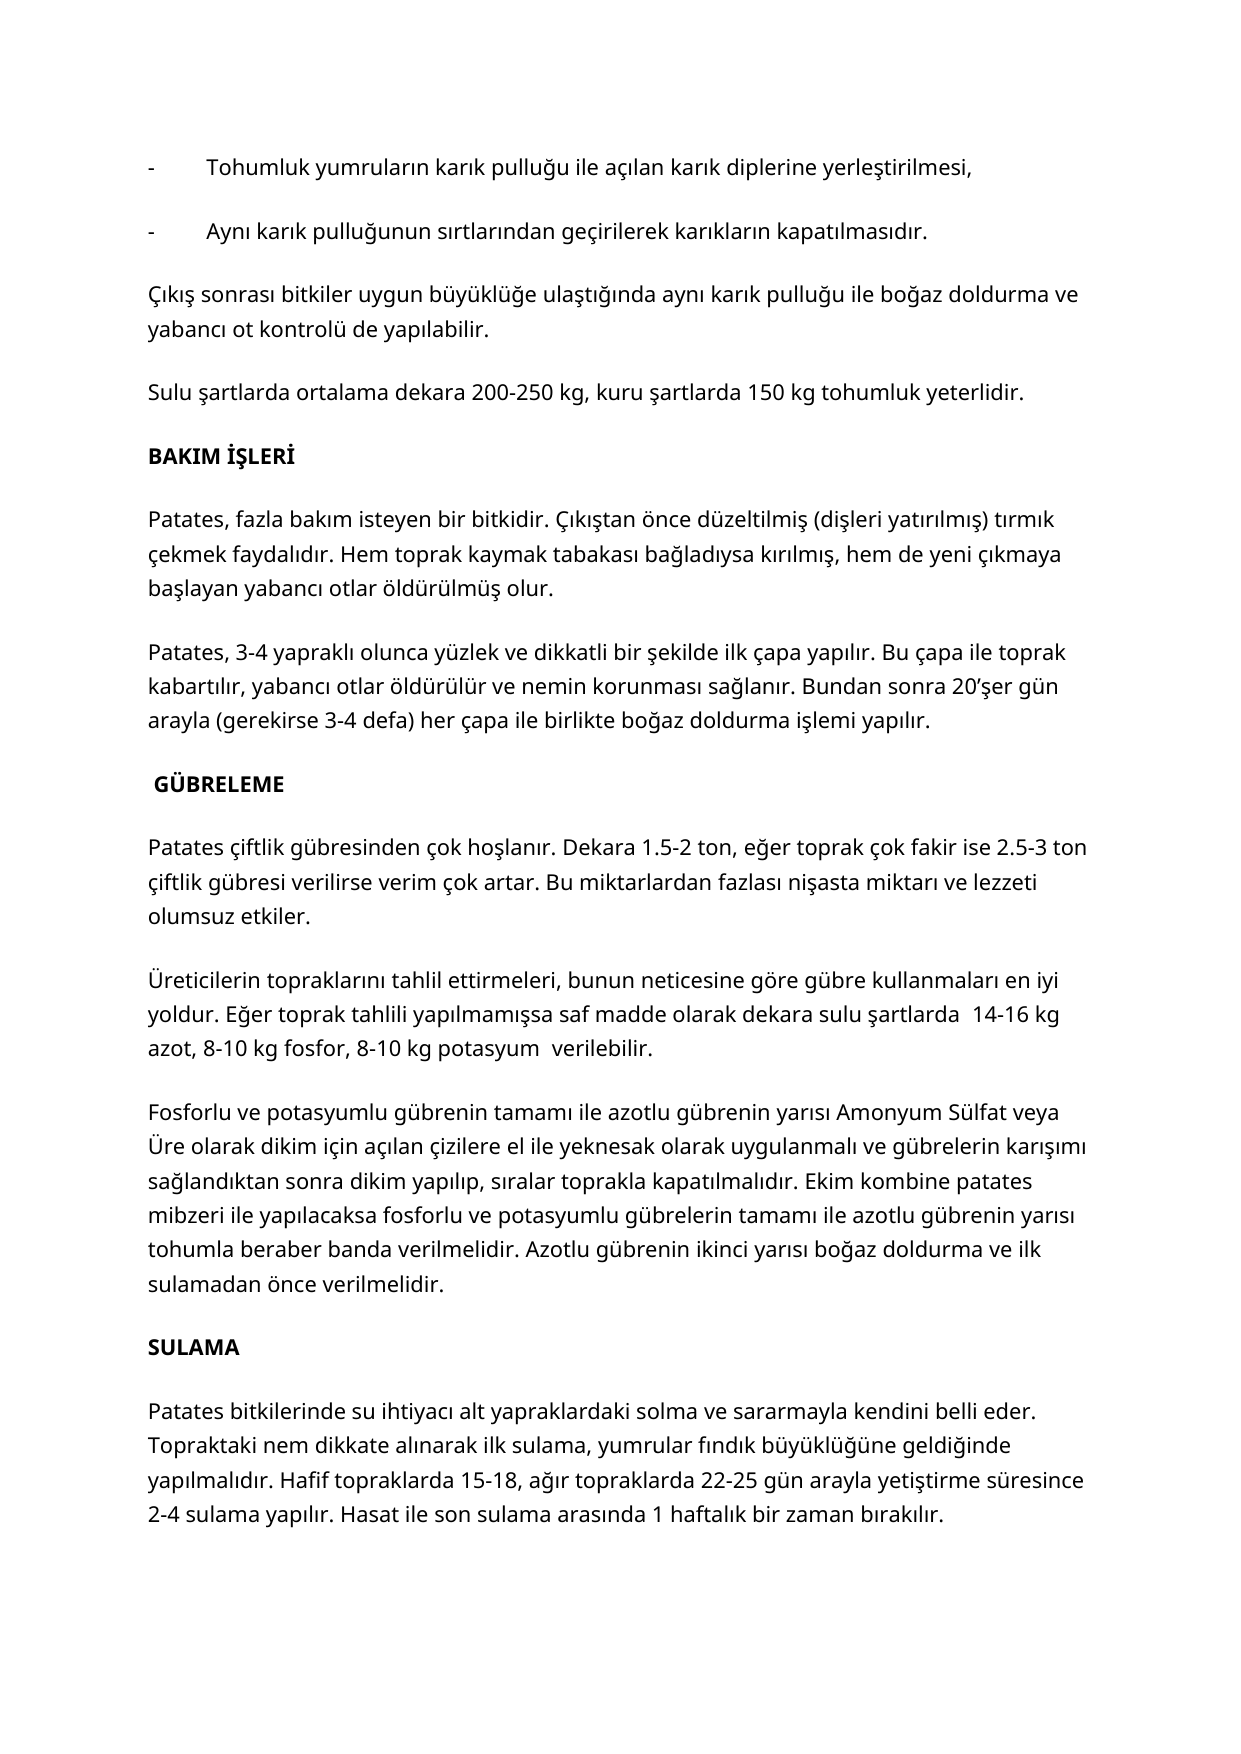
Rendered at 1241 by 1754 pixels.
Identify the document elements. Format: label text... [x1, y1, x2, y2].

text Fosforlu ve potasyumlu gübrenin tamamı ile azotlu gübrenin yarısı Amonyum Sülfat veya Üre olarak dikim için açılan çizilere el ile yeknesak olarak uygulanmalı ve gübrelerin karışımı sağlandıktan sonra dikim yapılıp, sıralar toprakla kapatılmalıdır. Ekim kombine patates mibzeri ile yapılacaksa fosforlu ve potasyumlu gübrelerin tamamı ile azotlu gübrenin yarısı tohumla beraber banda verilmelidir. Azotlu gübrenin ikinci yarısı boğaz doldurma ve ilk sulamadan önce verilmelidir. [148, 1092, 1093, 1299]
text - Tohumluk yumruların karık pulluğu ile açılan karık diplerine yerleştirilmesi, [148, 148, 1093, 182]
text Patates çiftlik gübresinden çok hoşlanır. Dekara 1.5-2 ton, eğer toprak çok fakir ise 2.5-3 ton çiftlik gübresi verilirse verim çok artar. Bu miktarlardan fazlası nişasta miktarı ve lezzeti olumsuz etkiler. [148, 828, 1093, 931]
text SULAMA [148, 1328, 1093, 1362]
text Patates bitkilerinde su ihtiyacı alt yapraklardaki solma ve sararmayla kendini belli eder. Topraktaki nem dikkate alınarak ilk sulama, yumrular fındık büyüklüğüne geldiğinde yapılmalıdır. Hafif topraklarda 15-18, ağır topraklarda 22-25 gün arayla yetiştirme süresince 2-4 sulama yapılır. Hasat ile son sulama arasında 1 haftalık bir zaman bırakılır. [148, 1391, 1093, 1529]
text Çıkış sonrası bitkiler uygun büyüklüğe ulaştığında aynı karık pulluğu ile boğaz doldurma ve yabancı ot kontrolü de yapılabilir. [148, 275, 1093, 343]
text Patates, fazla bakım isteyen bir bitkidir. Çıkıştan önce düzeltilmiş (dişleri yatırılmış) tırmık çekmek faydalıdır. Hem toprak kaymak tabakası bağladıysa kırılmış, hem de yeni çıkmaya başlayan yabancı otlar öldürülmüş olur. [148, 500, 1093, 603]
text Üreticilerin topraklarını tahlil ettirmeleri, bunun neticesine göre gübre kullanmaları en iyi yoldur. Eğer toprak tahlili yapılmamışsa saf madde olarak dekara sulu şartlarda 14-16 kg azot, 8-10 kg fosfor, 8-10 kg potasyum verilebilir. [148, 960, 1093, 1063]
text - Aynı karık pulluğunun sırtlarından geçirilerek karıkların kapatılmasıdır. [148, 211, 1093, 246]
text GÜBRELEME [148, 764, 1093, 799]
text Sulu şartlarda ortalama dekara 200-250 kg, kuru şartlarda 150 kg tohumluk yeterlidir. [148, 373, 1093, 407]
text Patates, 3-4 yapraklı olunca yüzlek ve dikkatli bir şekilde ilk çapa yapılır. Bu çapa ile toprak kabartılır, yabancı otlar öldürülür ve nemin korunması sağlanır. Bundan sonra 20’şer gün arayla (gerekirse 3-4 defa) her çapa ile birlikte boğaz doldurma işlemi yapılır. [148, 632, 1093, 735]
text BAKIM İŞLERİ [148, 436, 1093, 471]
